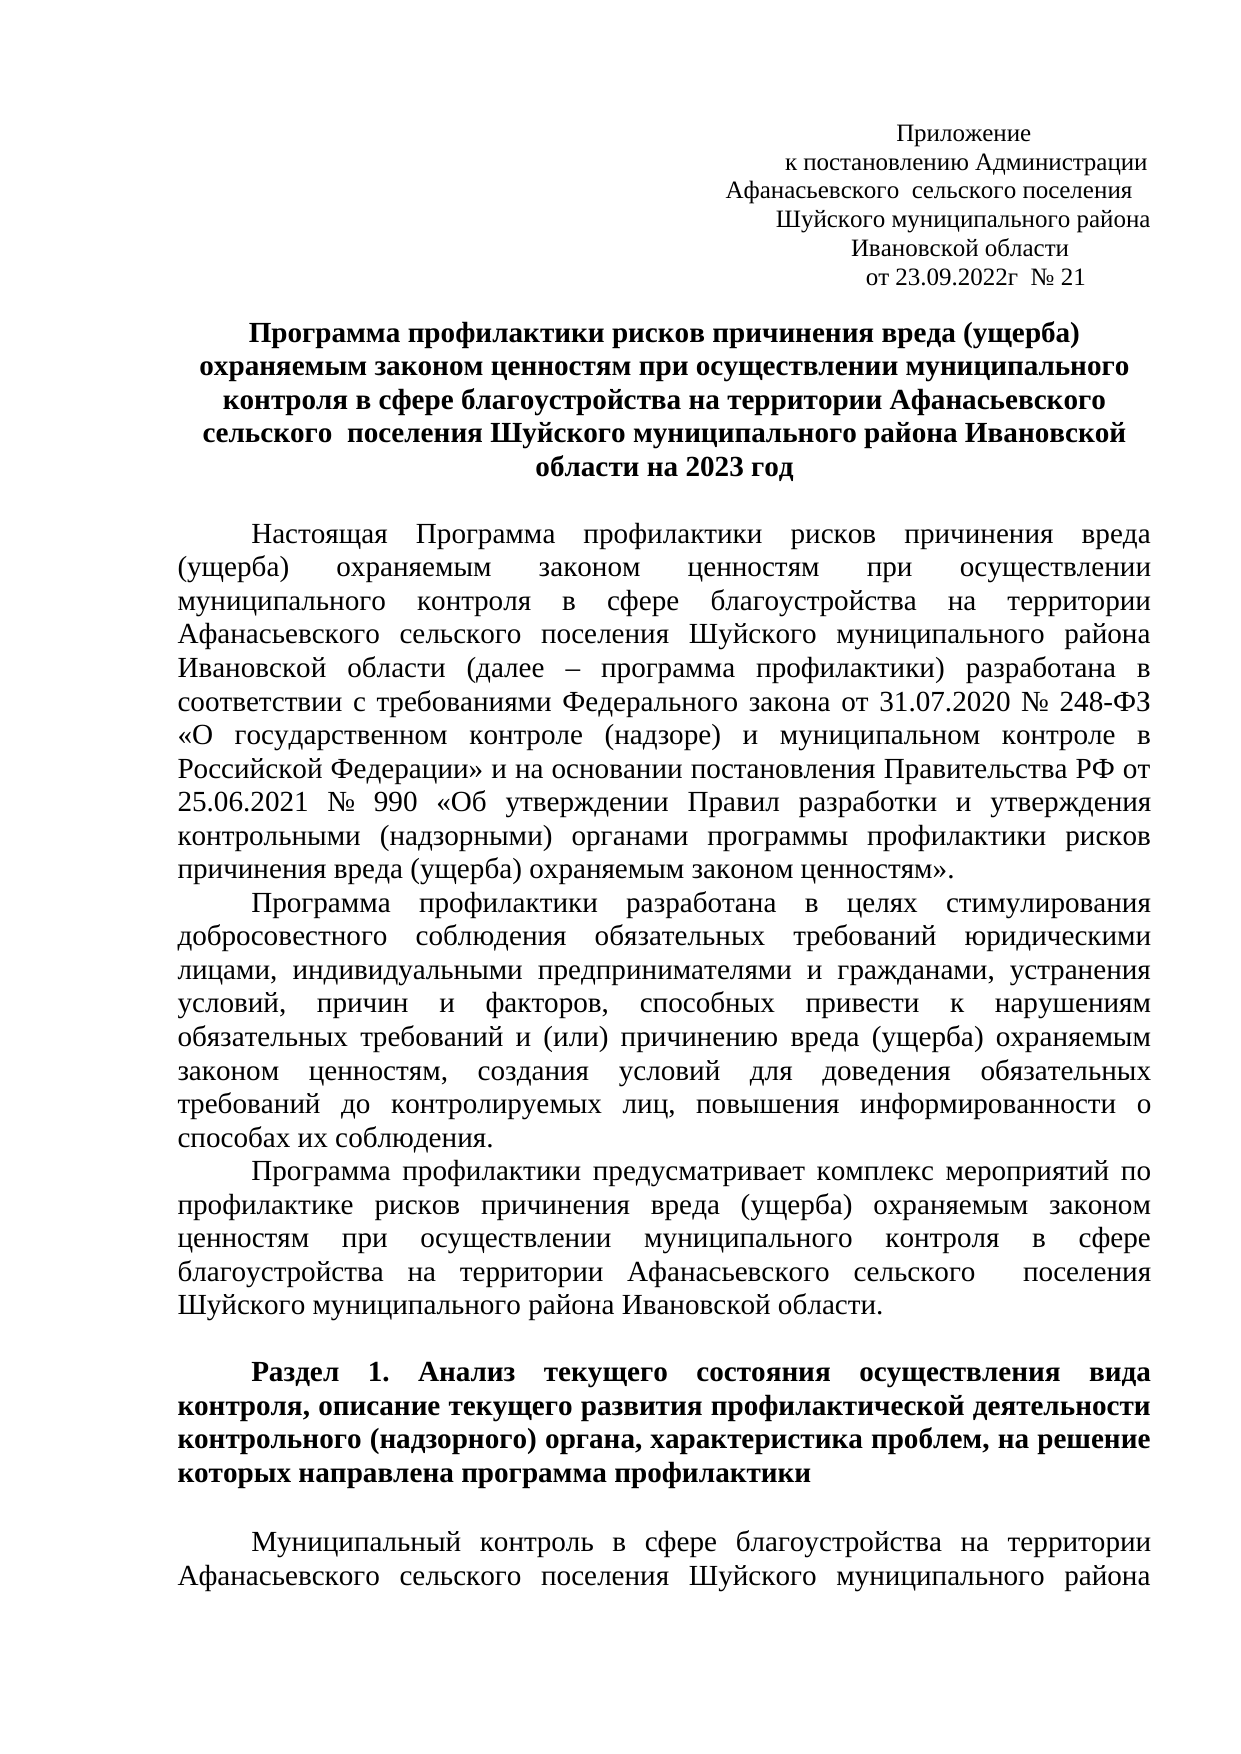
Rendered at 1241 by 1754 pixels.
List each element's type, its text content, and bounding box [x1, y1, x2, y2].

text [177, 1524, 1152, 1591]
subtitle Приложение [177, 118, 1152, 147]
text от 23.09.2022г № 21 [354, 262, 1152, 291]
text Шуйского муниципального района [354, 204, 1152, 233]
text Программа профилактики рисков причинения вреда (ущерба) охраняемым законом ценностям при осуществлении муниципального контроля в сфере благоустройства на территории Афанасьевского сельского поселения Шуйского муниципального района Ивановской области на 2023 год [177, 315, 1152, 482]
text Настоящая Программа профилактики рисков причинения вреда (ущерба) охраняемым законом ценностям при осуществлении муниципального контроля в сфере благоустройства на территории Афанасьевского сельского поселения Шуйского муниципального района Ивановской области (далее – программа профилактики) разработана в соответствии с требованиями Федерального закона от 31.07.2020 № 248-ФЗ «О государственном контроле (надзоре) и муниципальном контроле в Российской Федерации» и на основании постановления Правительства РФ от 25.06.2021 № 990 «Об утверждении Правил разработки и утверждения контрольными (надзорными) органами программы профилактики рисков причинения вреда (ущерба) охраняемым законом ценностям». [177, 516, 1152, 885]
text Программа профилактики предусматривает комплекс мероприятий по профилактике рисков причинения вреда (ущерба) охраняемым законом ценностям при осуществлении муниципального контроля в сфере благоустройства на территории Афанасьевского сельского поселения Шуйского муниципального района Ивановской области. [177, 1153, 1152, 1321]
subtitle к постановлению Администрации Афанасьевского сельского поселения [706, 147, 1152, 204]
text Программа профилактики разработана в целях стимулирования добросовестного соблюдения обязательных требований юридическими лицами, индивидуальными предпринимателями и гражданами, устранения условий, причин и факторов, способных привести к нарушениям обязательных требований и (или) причинению вреда (ущерба) охраняемым законом ценностям, создания условий для доведения обязательных требований до контролируемых лиц, повышения информированности о способах их соблюдения. [177, 885, 1152, 1153]
text Ивановской области [354, 233, 1152, 262]
text Раздел 1. Анализ текущего состояния осуществления вида контроля, описание текущего развития профилактической деятельности контрольного (надзорного) органа, характеристика проблем, на решение которых направлена программа профилактики [177, 1354, 1152, 1489]
